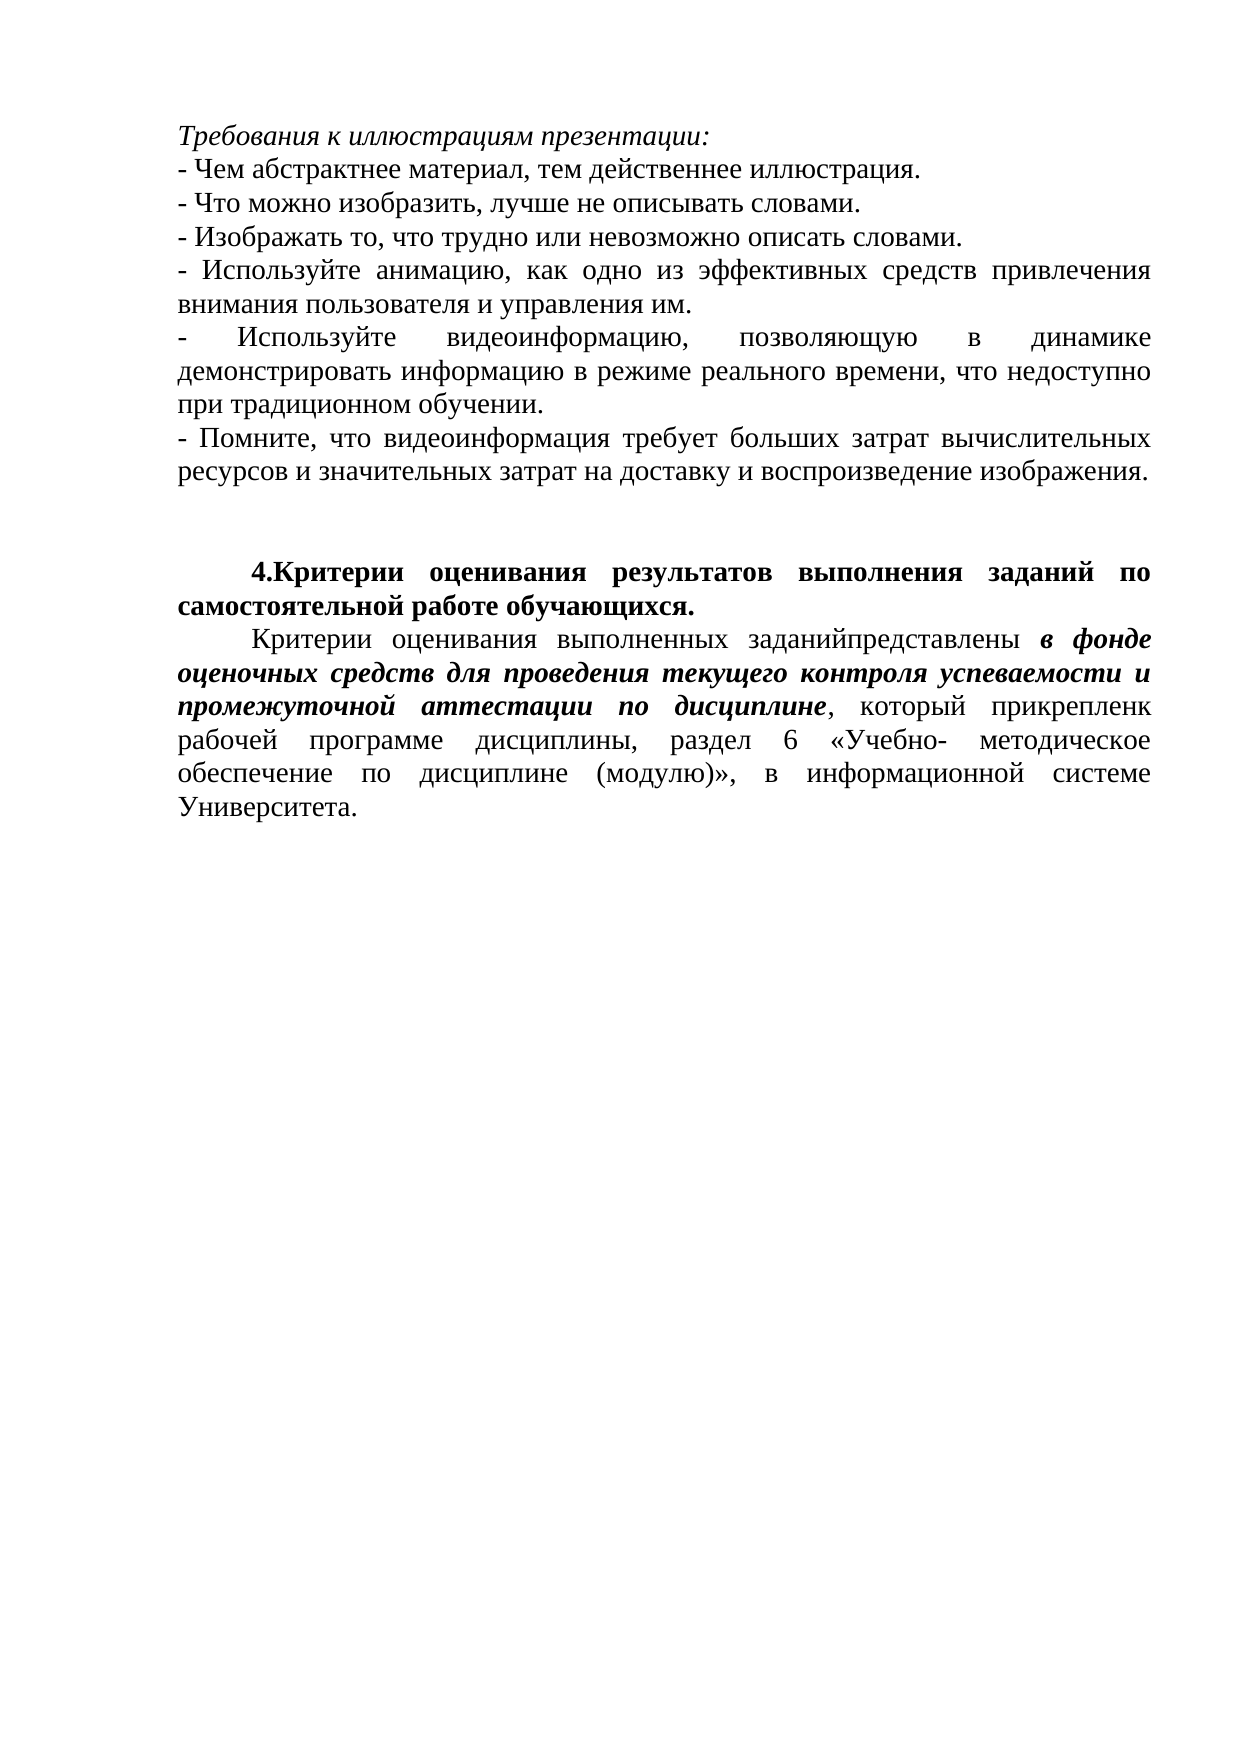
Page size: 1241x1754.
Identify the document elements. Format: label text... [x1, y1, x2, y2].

text - Чем абстрактнее материал, тем действеннее иллюстрация. [177, 152, 1152, 185]
text - Помните, что видеоинформация требует больших затрат вычислительных ресурсов и значительных затрат на доставку и воспроизведение изображения. [177, 420, 1152, 487]
text - Используйте анимацию, как одно из эффективных средств привлечения внимания пользователя и управления им. [177, 252, 1152, 319]
text - Что можно изобразить, лучше не описывать словами. [177, 185, 1152, 219]
text Требования к иллюстрациям презентации: [177, 118, 1152, 152]
text - Изображать то, что трудно или невозможно описать словами. [177, 219, 1152, 252]
text 4.Критерии оценивания результатов выполнения заданий по самостоятельной работе обучающихся. [177, 554, 1152, 621]
text Критерии оценивания выполненных заданийпредставлены в фонде оценочных средств для проведения текущего контроля успеваемости и промежуточной аттестации по дисциплине, который прикрепленк рабочей программе дисциплины, раздел 6 «Учебно- методическое обеспечение по дисциплине (модулю)», в информационной системе Университета. [177, 621, 1152, 822]
text - Используйте видеоинформацию, позволяющую в динамике демонстрировать информацию в режиме реального времени, что недоступно при традиционном обучении. [177, 319, 1152, 420]
